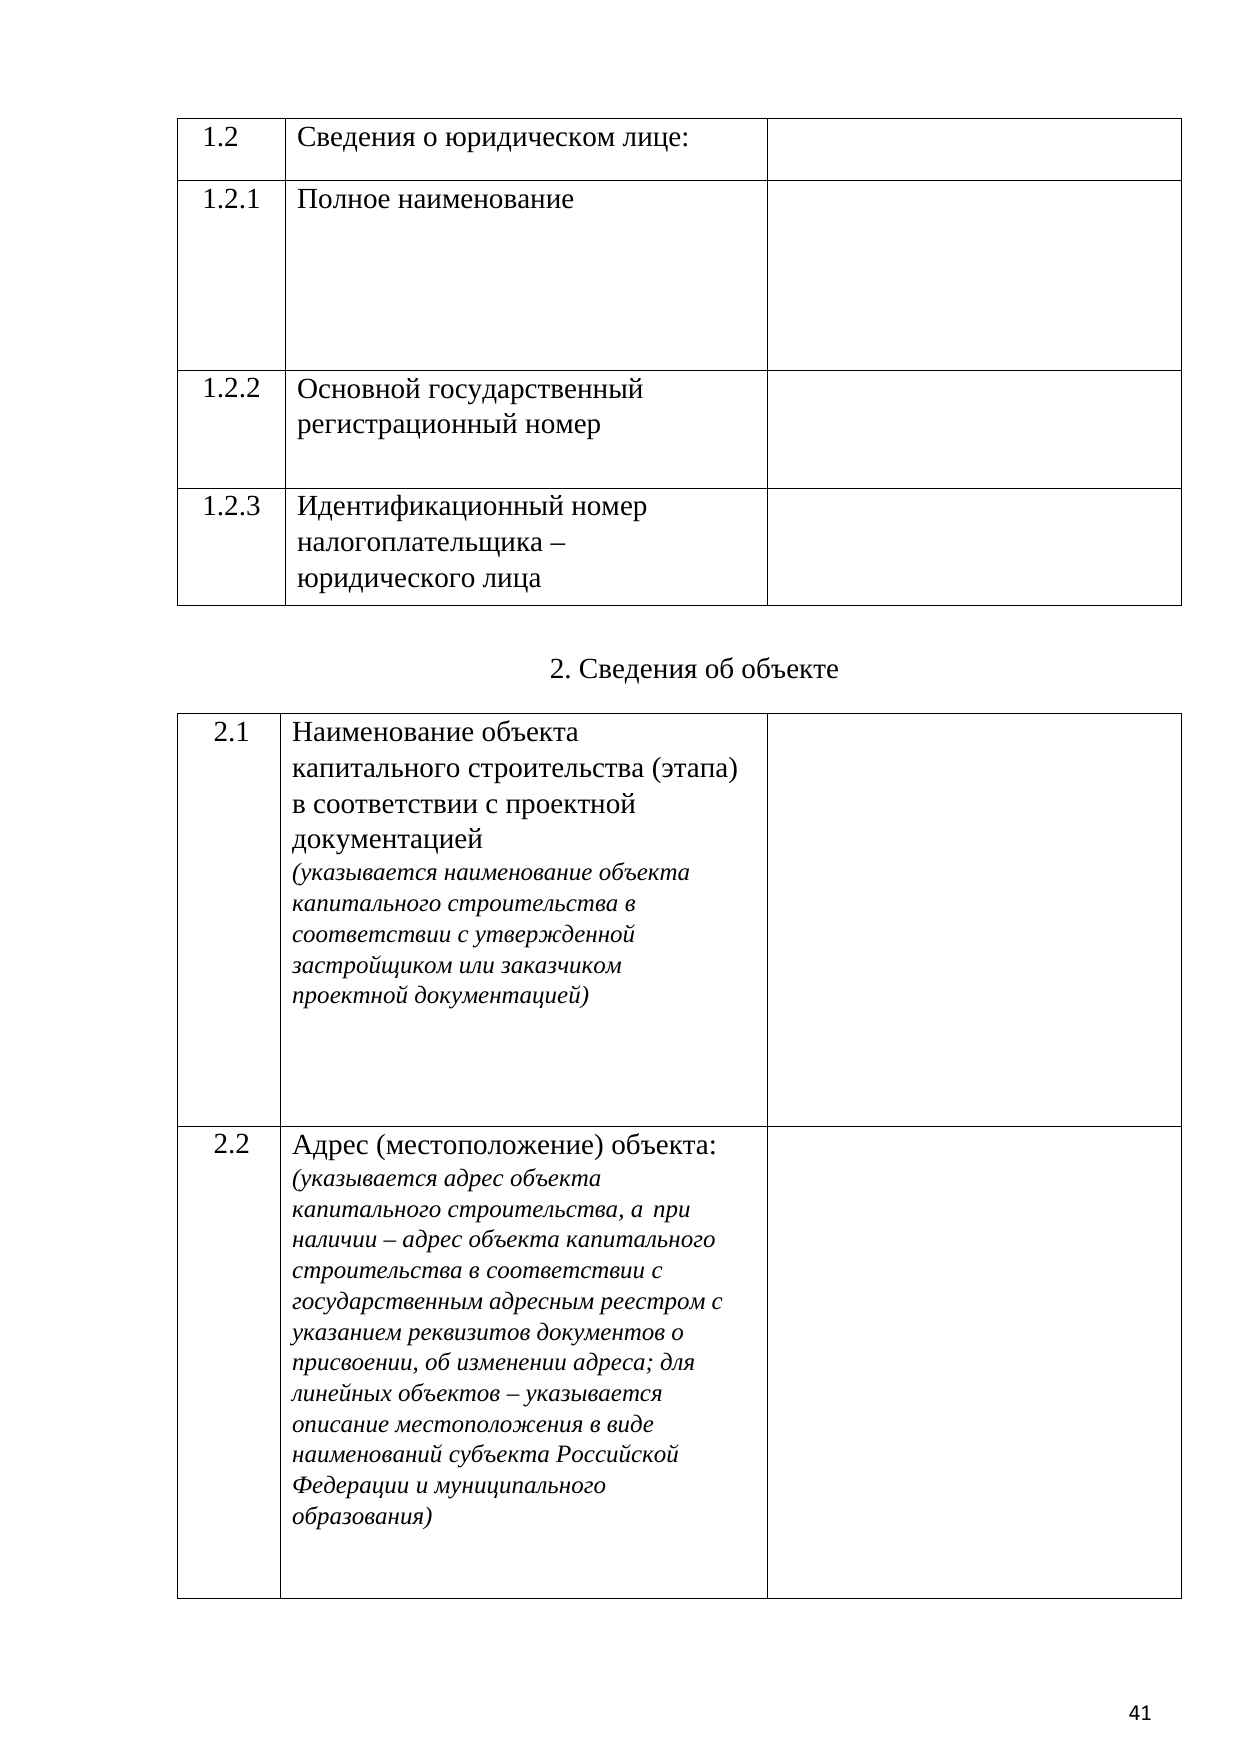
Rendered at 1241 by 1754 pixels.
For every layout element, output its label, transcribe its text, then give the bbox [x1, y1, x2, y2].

table_cell 1.2 [178, 119, 285, 180]
table_header [768, 714, 1181, 1126]
table_cell 1.2.2 [178, 371, 285, 487]
table_cell 2.2 [178, 1127, 280, 1598]
table_cell 1.2.3 [178, 489, 285, 605]
table_cell 1.2.1 [178, 181, 285, 370]
table_cell [768, 1127, 1181, 1598]
table_header Наименование объекта капитального строительства (этапа) в соответствии с проектной документацией (указывается наименование объекта капитального строительства в соответствии с утвержденной застройщиком или заказчиком проектной документацией) [281, 714, 767, 1126]
table_cell [768, 489, 1181, 605]
table_cell [768, 371, 1181, 487]
table_cell Сведения о юридическом лице: [286, 119, 767, 180]
table_cell Основной государственный регистрационный номер [286, 371, 767, 487]
table_cell Полное наименование [286, 181, 767, 370]
table_cell Идентификационный номер налогоплательщика – юридического лица [286, 489, 767, 605]
table_cell [768, 119, 1181, 180]
text 2. Сведения об объекте [549, 651, 1154, 685]
table_header 2.1 [178, 714, 280, 1126]
table_cell [768, 181, 1181, 370]
table_cell Адрес (местоположение) объекта: (указывается адрес объекта капитального строительства, а при наличии – адрес объекта капитального строительства в соответствии с государственным адресным реестром с указанием реквизитов документов о присвоении, об изменении адреса; для линейных объектов – указывается описание местоположения в виде наименований субъекта Российской Федерации и муниципального образования) [281, 1127, 767, 1598]
